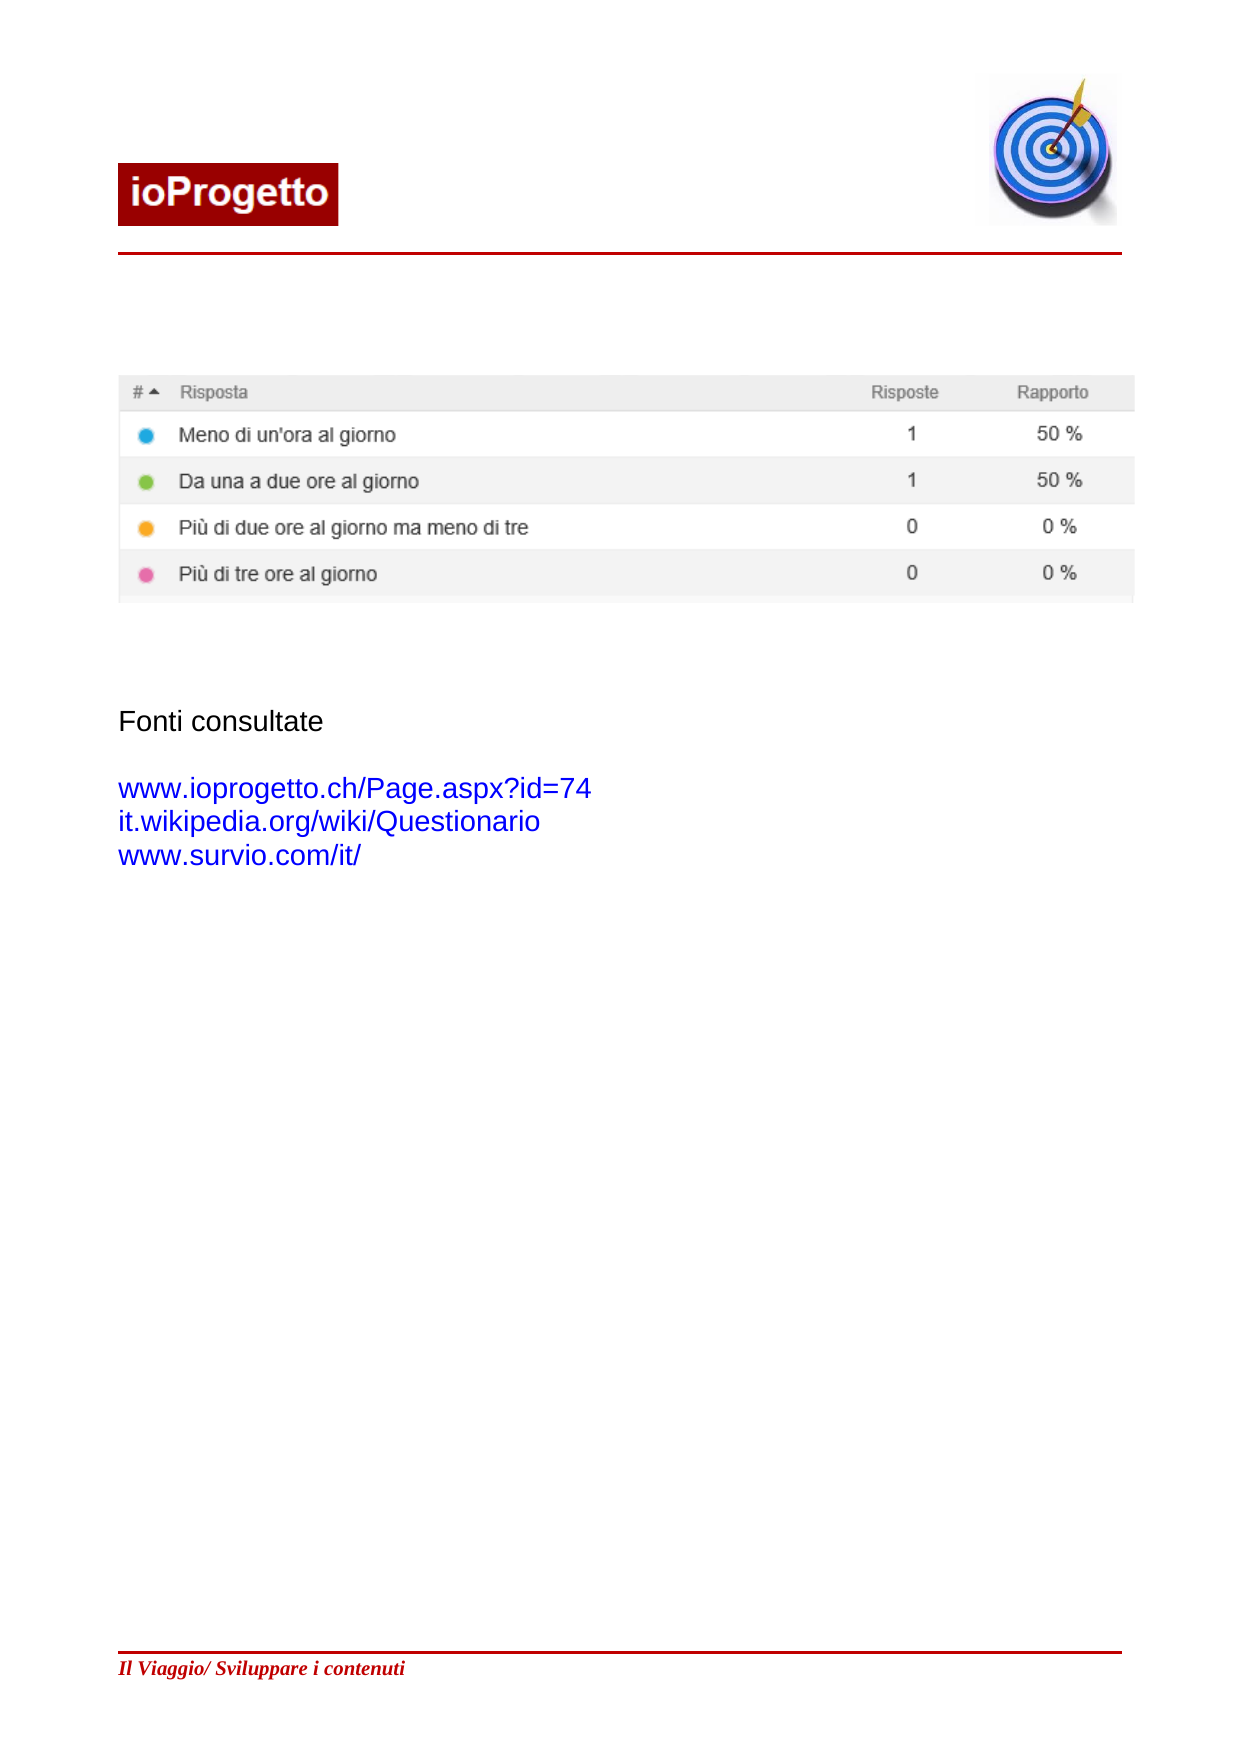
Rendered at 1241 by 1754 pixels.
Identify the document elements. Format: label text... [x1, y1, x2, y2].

picture [975, 73, 1123, 226]
text Fonti consultate [118, 704, 1122, 737]
picture [118, 375, 1139, 603]
text it.wikipedia.org/wiki/Questionario [118, 804, 1122, 838]
text www.ioprogetto.ch/Page.aspx?id=74 [118, 771, 1122, 804]
picture [118, 163, 339, 226]
text www.survio.com/it/ [118, 838, 1122, 871]
